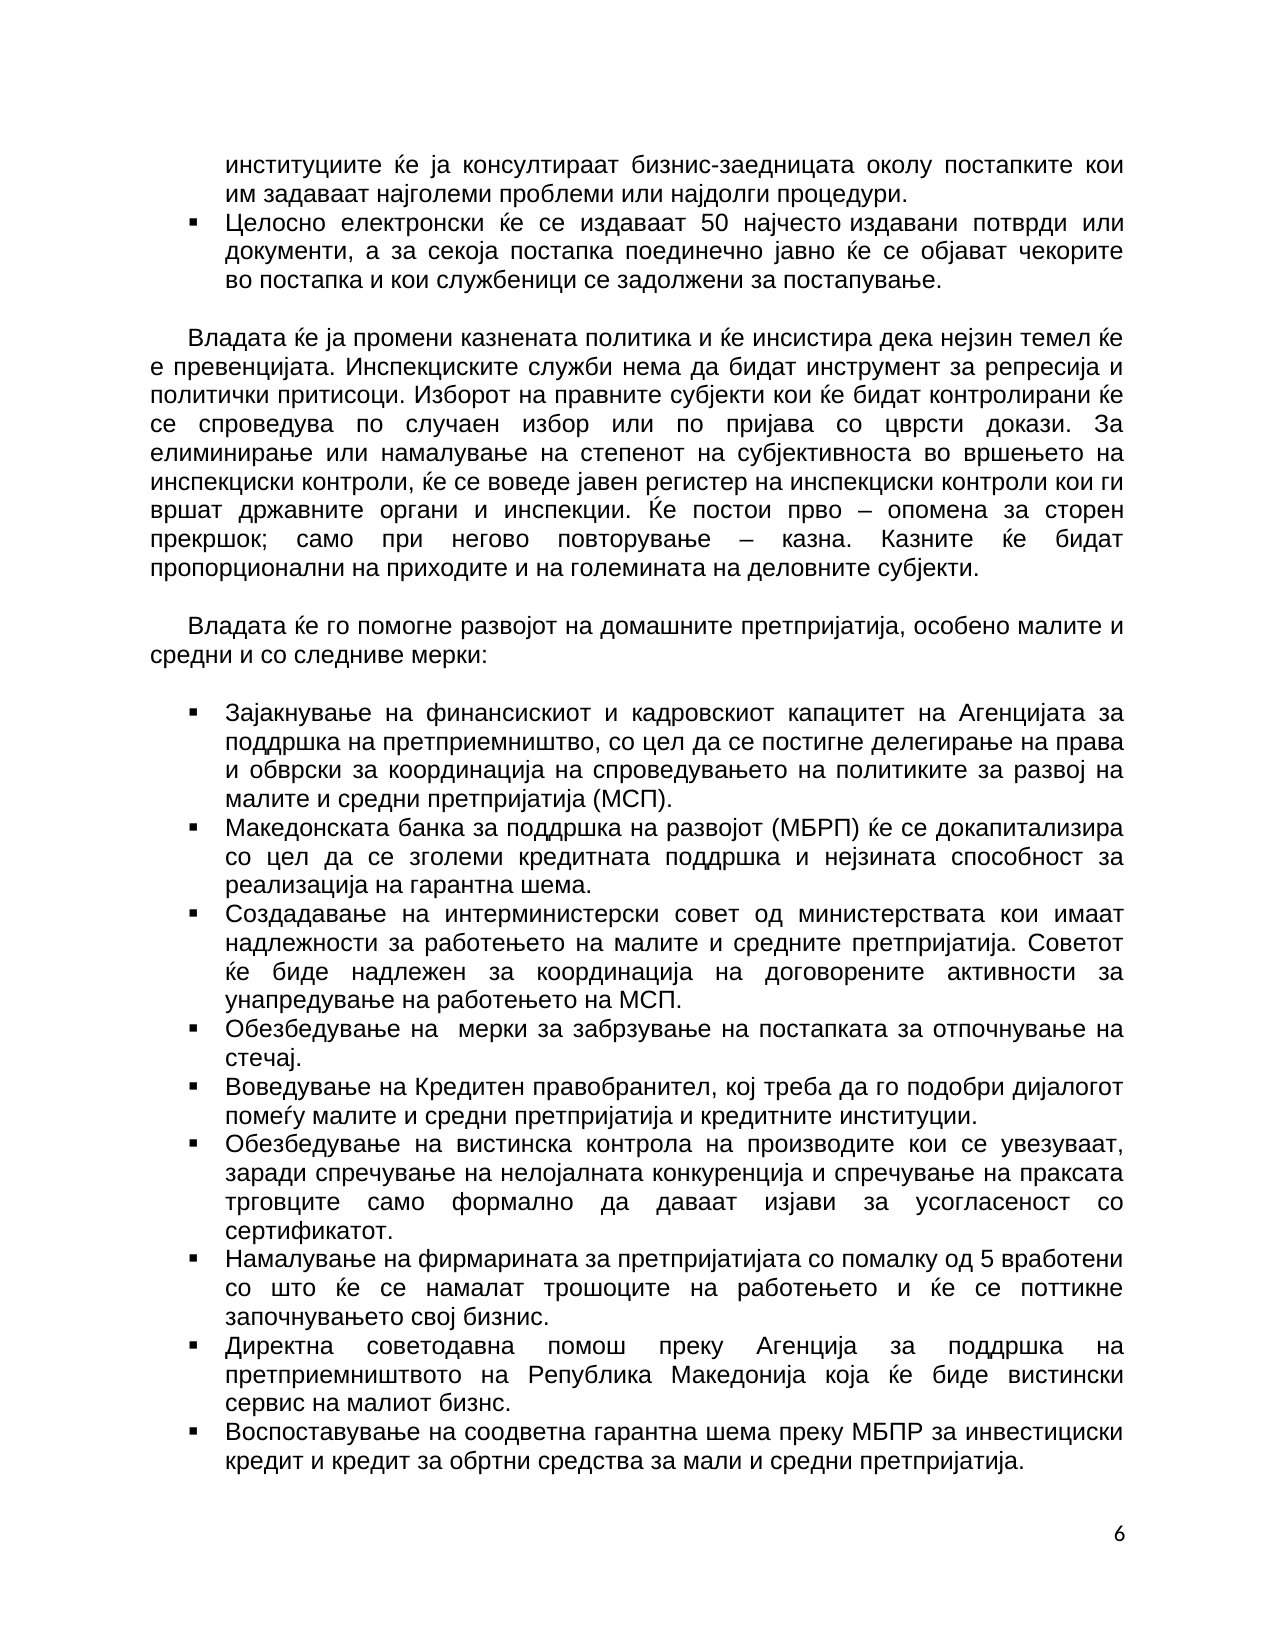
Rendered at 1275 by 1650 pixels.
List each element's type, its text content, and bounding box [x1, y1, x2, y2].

list Директна советодавна помош преку Агенција за поддршка на претприемништвото на Република Македонија која ќе биде вистински сервис на малиот бизнс. [187, 1331, 1125, 1417]
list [187, 150, 1125, 207]
list Обезбедување на вистинска контрола на производите кои се увезуваат, заради спречување на нелојалната конкуренција и спречување на праксата трговците само формално да даваат изјави за усогласеност со сертификатот. [187, 1129, 1125, 1244]
list Зајакнување на финансискиот и кадровскиот капацитет на Агенцијата за поддршка на претприемништво, со цел да се постигне делегирање на права и обврски за координација на спроведувањето на политиките за развој на малите и средни претпријатија (МСП). [187, 698, 1125, 813]
list Воспоставување на соодветна гарантна шема преку МБПР за инвестициски кредит и кредит за обртни средства за мали и средни претпријатија. [187, 1417, 1125, 1475]
list Воведување на Кредитен правобранител, кој треба да го подобри дијалогот помеѓу малите и средни претпријатија и кредитните институции. [187, 1072, 1125, 1129]
text Владата ќе го помогне развојот на домашните претпријатија, особено малите и средни и со следниве мерки: [150, 611, 1125, 668]
list Намалување на фирмарината за претпријатијата со помалку од 5 вработени со што ќе се намалат трошоците на работењето и ќе се поттикне започнувањето свој бизнис. [187, 1244, 1125, 1331]
list Обезбедување на мерки за забрзување на постапката за отпочнување на стечај. [187, 1014, 1125, 1072]
list Создадавање на интерминистерски совет од министерствата кои имаат надлежности за работењето на малите и средните претпријатија. Советот ќе биде надлежен за координација на договорените активности за унапредување на работењето на МСП. [187, 899, 1125, 1014]
list Целосно електронски ќе се издаваат 50 најчесто издавани потврди или документи, а за секоја постапка поединечно јавно ќе се објават чекорите во постапка и кои службеници се задолжени за постапување. [187, 207, 1125, 294]
list Македонската банка за поддршка на развојот (МБРП) ќе се докапитализира со цел да се зголеми кредитната поддршка и нејзината способност за реализација на гарантна шема. [187, 813, 1125, 899]
text Владата ќе ја промени казнената политика и ќе инсистира дека нејзин темел ќе е превенцијата. Инспекциските служби нема да бидат инструмент за репресија и политички притисоци. Изборот на правните субјекти кои ќе бидат контролирани ќе се спроведува по случаен избор или по пријава со цврсти докази. За елиминирање или намалување на степенот на субјективноста во вршењето на инспекциски контроли, ќе се воведе јавен регистер на инспекциски контроли кои ги вршат државните органи и инспекции. Ќе постои прво – опомена за сторен прекршок; само при негово повторување – казна. Казните ќе бидат пропорционални на приходите и на големината на деловните субјекти. [150, 323, 1125, 582]
